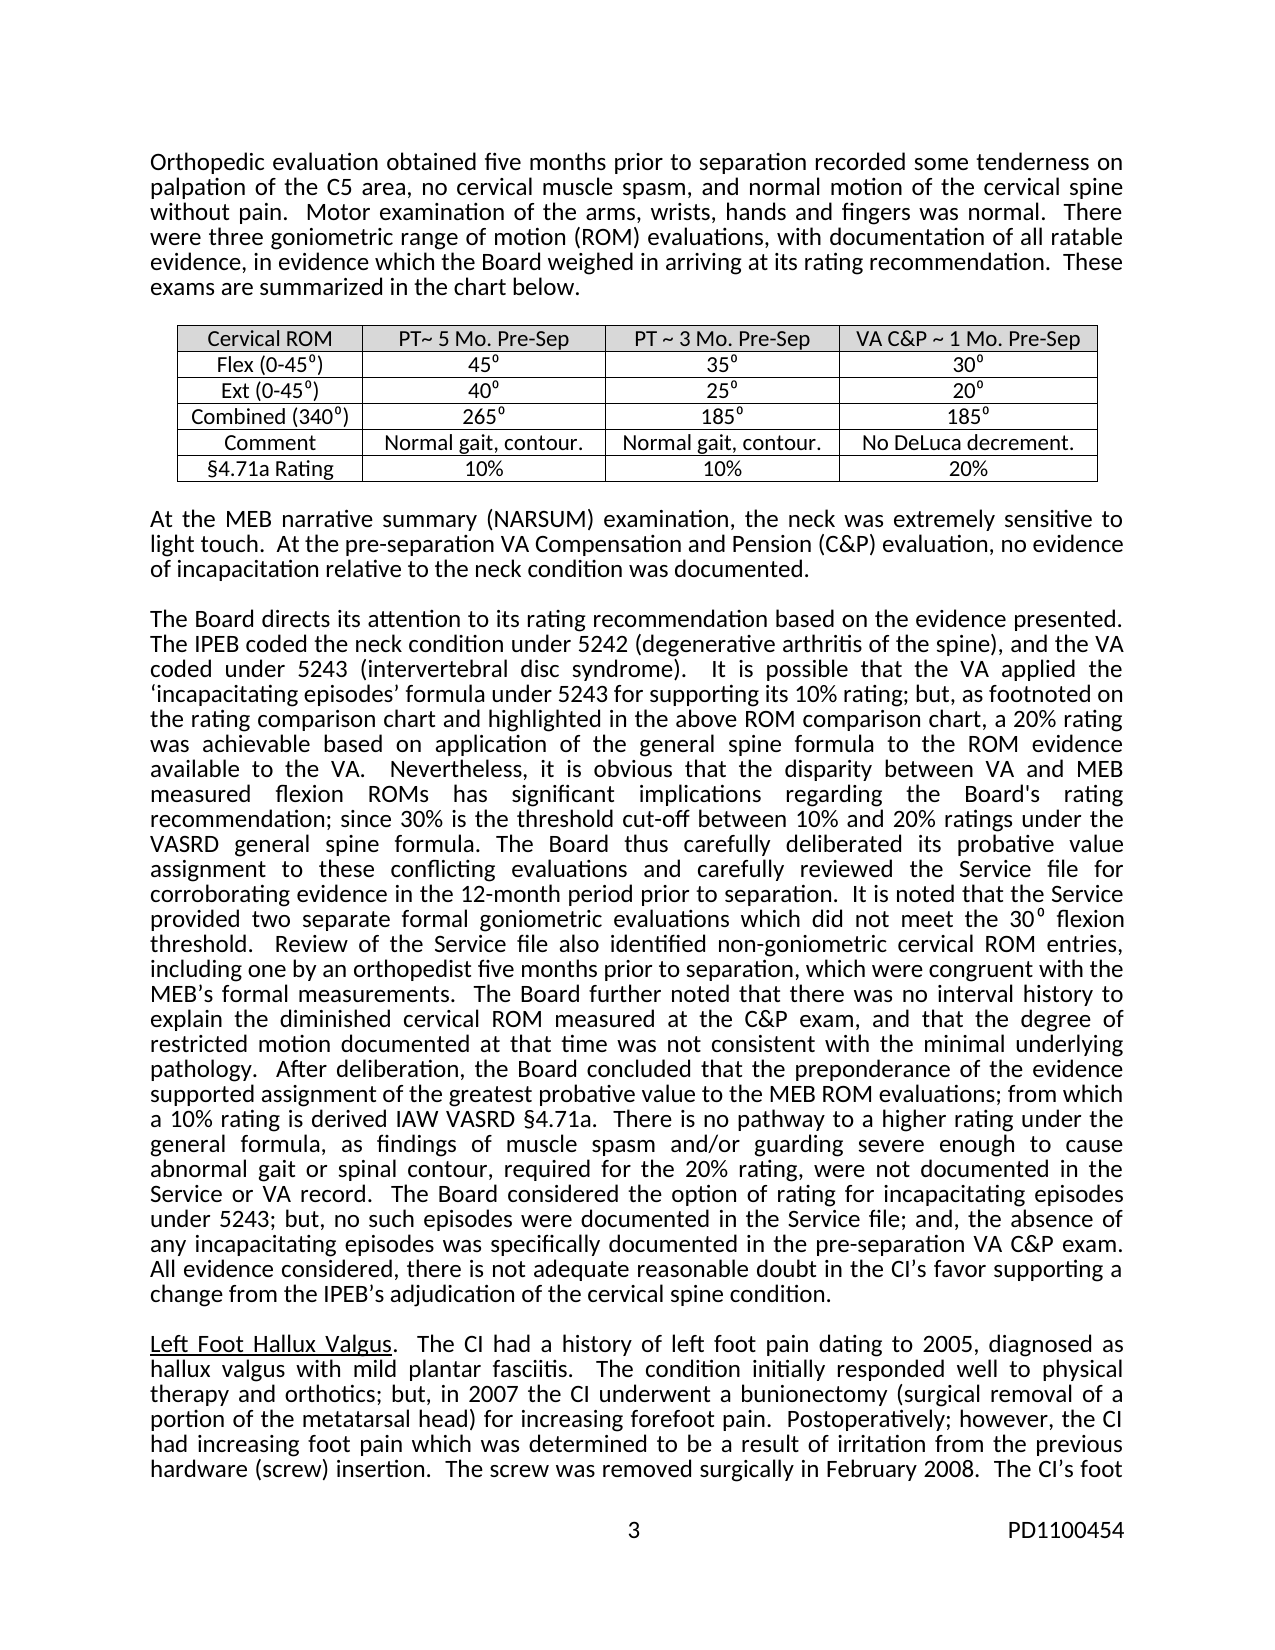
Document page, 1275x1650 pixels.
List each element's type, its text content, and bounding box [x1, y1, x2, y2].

table_header VA C&P ~ 1 Mo. Pre-Sep [840, 326, 1097, 351]
table_cell 30⁰ [840, 352, 1097, 377]
table_cell Normal gait, contour. [363, 430, 605, 455]
table_cell 185⁰ [840, 404, 1097, 429]
table_cell 35⁰ [606, 352, 839, 377]
text The Board directs its attention to its rating recommendation based on the evidence presented. The IPEB coded the neck condition under 5242 (degenerative arthritis of the spine), and the VA coded under 5243 (intervertebral disc syndrome). It is possible that the VA applied the ‘incapacitating episodes’ formula under 5243 for supporting its 10% rating; but, as footnoted on the rating comparison chart and highlighted in the above ROM comparison chart, a 20% rating was achievable based on application of the general spine formula to the ROM evidence available to the VA. Nevertheless, it is obvious that the disparity between VA and MEB measured flexion ROMs has significant implications regarding the Board's rating recommendation; since 30% is the threshold cut-off between 10% and 20% ratings under the VASRD general spine formula. The Board thus carefully deliberated its probative value assignment to these conflicting evaluations and carefully reviewed the Service file for corroborating evidence in the 12-month period prior to separation. It is noted that the Service provided two separate formal goniometric evaluations which did not meet the 30⁰ flexion threshold. Review of the Service file also identified non-goniometric cervical ROM entries, including one by an orthopedist five months prior to separation, which were congruent with the MEB’s formal measurements. The Board further noted that there was no interval history to explain the diminished cervical ROM measured at the C&P exam, and that the degree of restricted motion documented at that time was not consistent with the minimal underlying pathology. After deliberation, the Board concluded that the preponderance of the evidence supported assignment of the greatest probative value to the MEB ROM evaluations; from which a 10% rating is derived IAW VASRD §4.71a. There is no pathway to a higher rating under the general formula, as findings of muscle spasm and/or guarding severe enough to cause abnormal gait or spinal contour, required for the 20% rating, were not documented in the Service or VA record. The Board considered the option of rating for incapacitating episodes under 5243; but, no such episodes were documented in the Service file; and, the absence of any incapacitating episodes was specifically documented in the pre-separation VA C&P exam. All evidence considered, there is not adequate reasonable doubt in the CI’s favor supporting a change from the IPEB’s adjudication of the cervical spine condition. [150, 607, 1125, 1307]
text At the MEB narrative summary (NARSUM) examination, the neck was extremely sensitive to light touch. At the pre-separation VA Compensation and Pension (C&P) evaluation, no evidence of incapacitation relative to the neck condition was documented. [150, 507, 1125, 582]
table_cell 25⁰ [606, 378, 839, 403]
table_header PT ~ 3 Mo. Pre-Sep [606, 326, 839, 351]
table_cell 10% [606, 456, 839, 481]
table_cell Flex (0-45⁰) [178, 352, 362, 377]
table_cell Normal gait, contour. [606, 430, 839, 455]
table_cell Combined (340⁰) [178, 404, 362, 429]
table_cell No DeLuca decrement. [840, 430, 1097, 455]
table_cell 10% [363, 456, 605, 481]
table_header Cervical ROM [178, 326, 362, 351]
table_cell 45⁰ [363, 352, 605, 377]
table_cell 265⁰ [363, 404, 605, 429]
table_cell 20⁰ [840, 378, 1097, 403]
table_cell Comment [178, 430, 362, 455]
table_cell 185⁰ [606, 404, 839, 429]
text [150, 1332, 1125, 1482]
table_header PT~ 5 Mo. Pre-Sep [363, 326, 605, 351]
table_cell Ext (0-45⁰) [178, 378, 362, 403]
table_cell 20% [840, 456, 1097, 481]
table_cell 40⁰ [363, 378, 605, 403]
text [150, 150, 1125, 300]
table_cell §4.71a Rating [178, 456, 362, 481]
